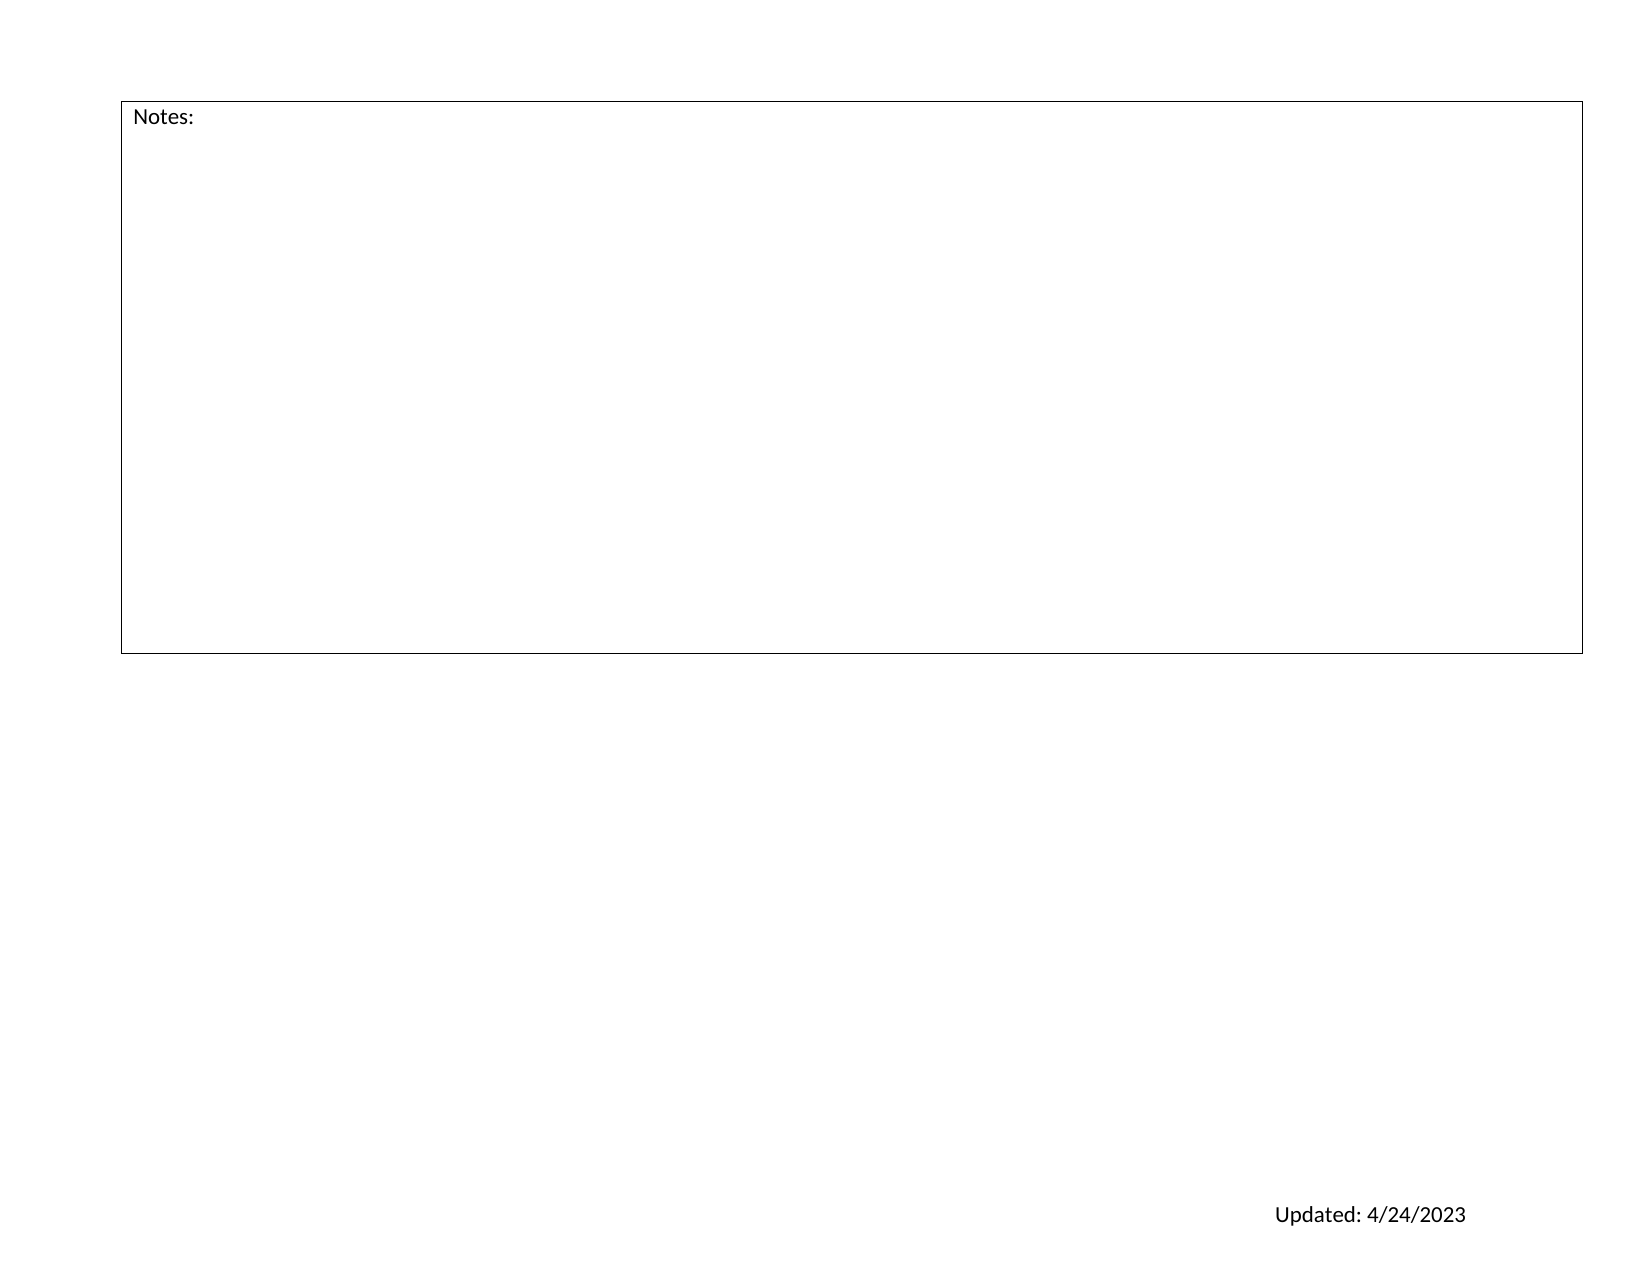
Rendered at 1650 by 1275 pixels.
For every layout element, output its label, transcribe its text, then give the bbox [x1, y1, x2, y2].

table_cell Notes: [122, 102, 1582, 653]
